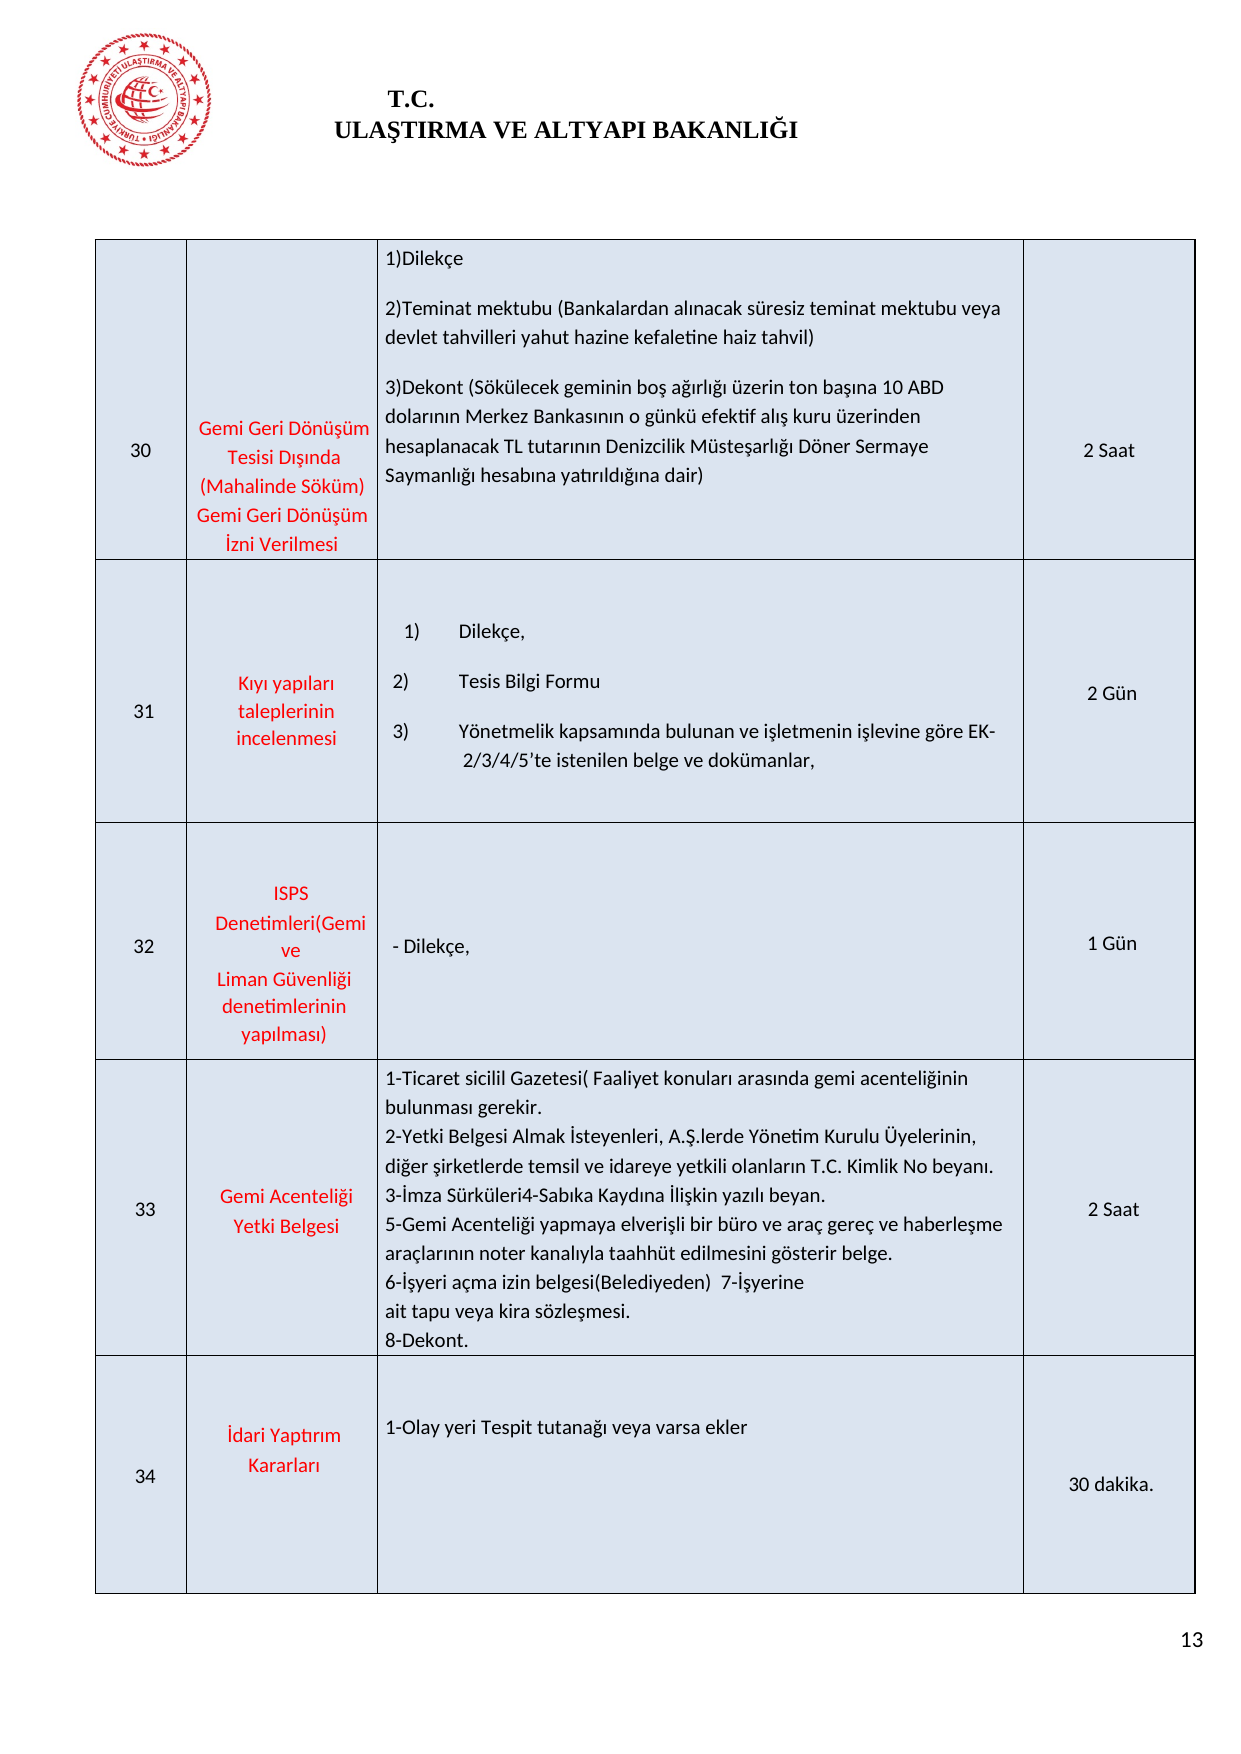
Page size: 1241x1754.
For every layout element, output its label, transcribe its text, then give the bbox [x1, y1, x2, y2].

table_cell ISPS Denetimleri(Gemi ve Liman Güvenliği denetimlerinin yapılması) [187, 823, 377, 1059]
table_cell 30 [96, 240, 186, 559]
table_cell 30 dakika. [1024, 1356, 1194, 1593]
table_cell 1 Gün [1024, 823, 1194, 1059]
table_cell Gemi Geri Dönüşüm Tesisi Dışında (Mahalinde Söküm) Gemi Geri Dönüşüm İzni Verilmesi [187, 240, 377, 559]
table_cell İdari Yaptırım Kararları [187, 1356, 377, 1593]
table_cell - Dilekçe, [378, 823, 1023, 1059]
table_cell 32 [96, 823, 186, 1059]
table_cell 1-Ticaret sicilil Gazetesi( Faaliyet konuları arasında gemi acenteliğinin bulunması gerekir. 2-Yetki Belgesi Almak İsteyenleri, A.Ş.lerde Yönetim Kurulu Üyelerinin, diğer şirketlerde temsil ve idareye yetkili olanların T.C. Kimlik No beyanı. 3-İmza Sürküleri4-Sabıka Kaydına İlişkin yazılı beyan. 5-Gemi Acenteliği yapmaya elverişli bir büro ve araç gereç ve haberleşme araçlarının noter kanalıyla taahhüt edilmesini gösterir belge. 6-İşyeri açma izin belgesi(Belediyeden) 7-İşyerine ait tapu veya kira sözleşmesi. 8-Dekont. [378, 1060, 1023, 1355]
table_cell Dilekçe, Tesis Bilgi Formu Yönetmelik kapsamında bulunan ve işletmenin işlevine göre EK- 2/3/4/5’te istenilen belge ve dokümanlar, [378, 560, 1023, 822]
table_cell 1-Olay yeri Tespit tutanağı veya varsa ekler [378, 1356, 1023, 1593]
table_cell 31 [96, 560, 186, 822]
table_cell Kıyı yapıları taleplerinin incelenmesi [187, 560, 377, 822]
picture [66, 28, 222, 169]
table_cell Gemi Acenteliği Yetki Belgesi [187, 1060, 377, 1355]
table_cell 33 [96, 1060, 186, 1355]
table_cell 34 [96, 1356, 186, 1593]
table_cell 2 Saat [1024, 1060, 1194, 1355]
table_cell 1)Dilekçe 2)Teminat mektubu (Bankalardan alınacak süresiz teminat mektubu veya devlet tahvilleri yahut hazine kefaletine haiz tahvil) 3)Dekont (Sökülecek geminin boş ağırlığı üzerin ton başına 10 ABD dolarının Merkez Bankasının o günkü efektif alış kuru üzerinden hesaplanacak TL tutarının Denizcilik Müsteşarlığı Döner Sermaye Saymanlığı hesabına yatırıldığına dair) [378, 240, 1023, 559]
table_cell 2 Saat [1024, 240, 1194, 559]
table_cell 2 Gün [1024, 560, 1194, 822]
